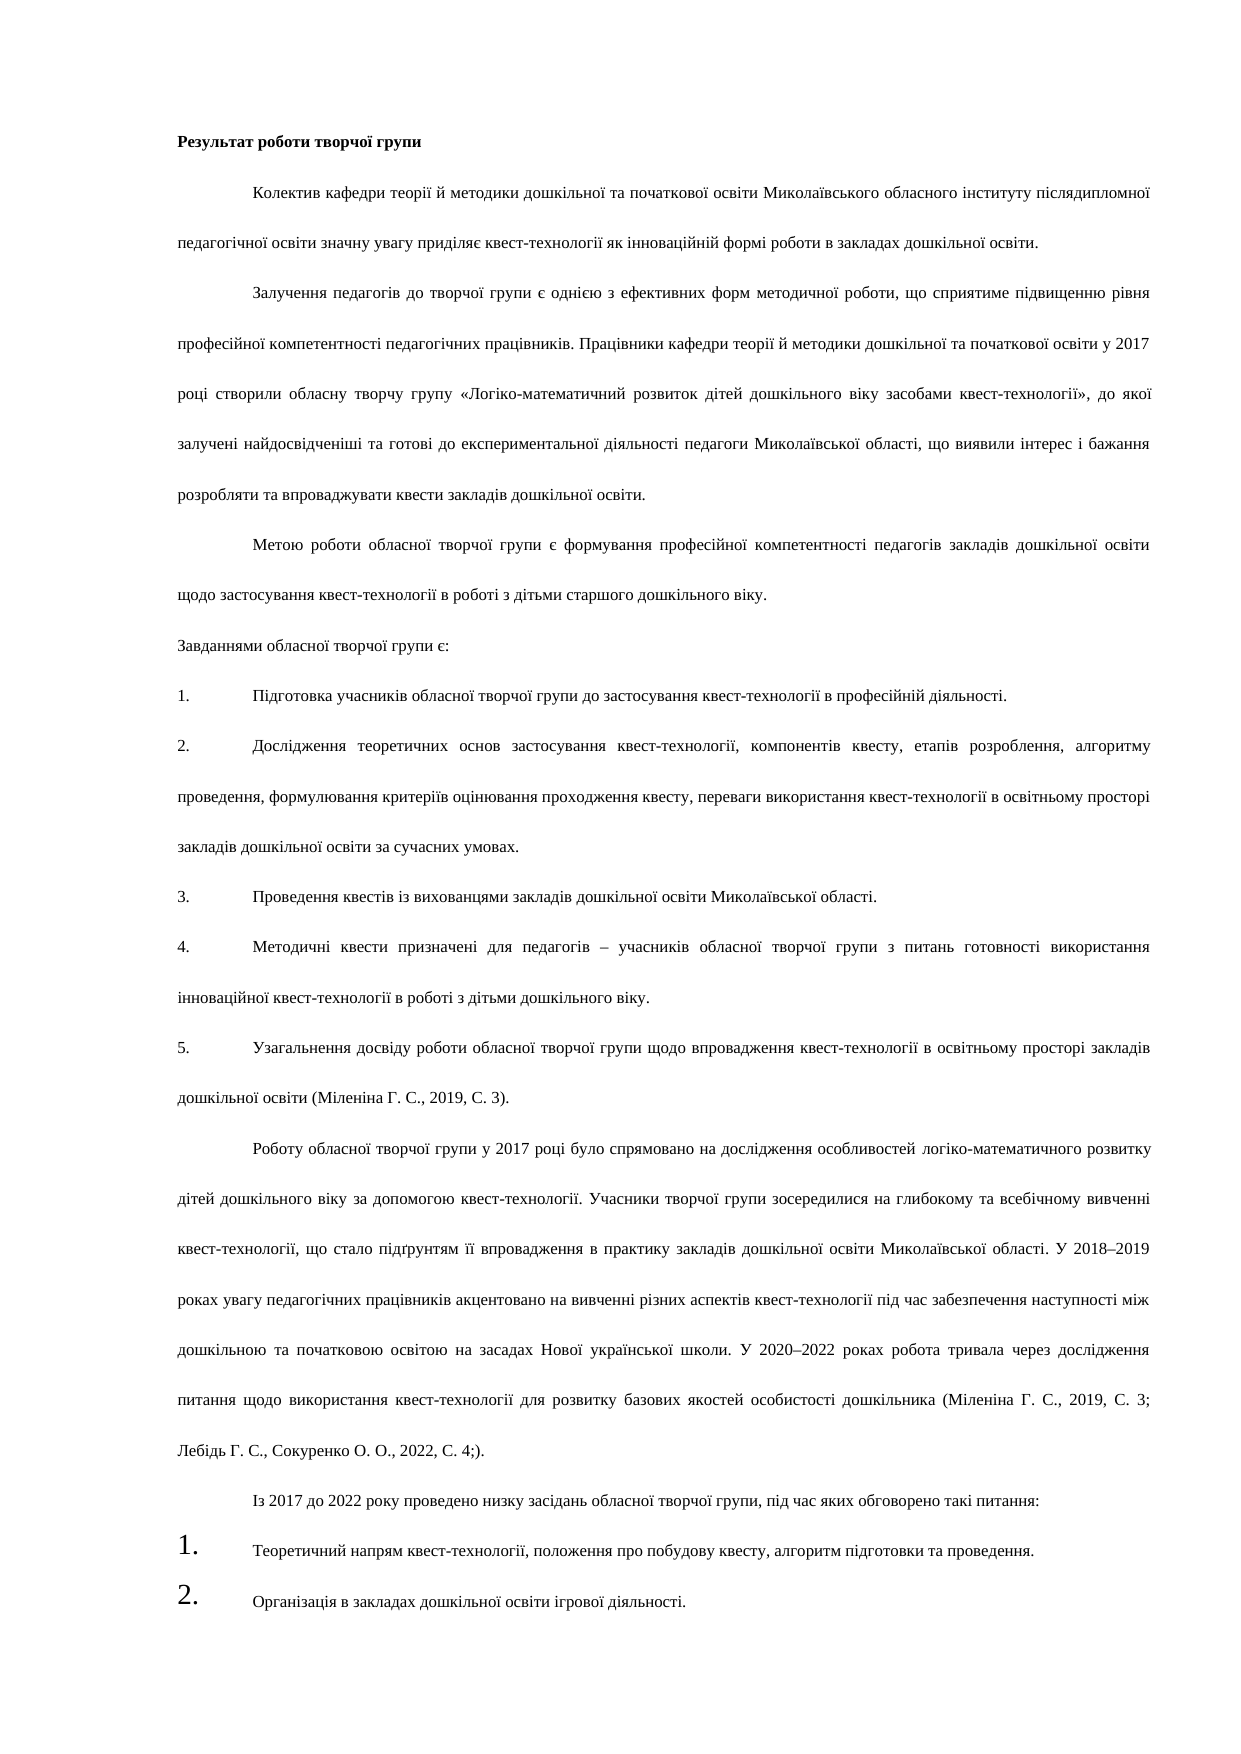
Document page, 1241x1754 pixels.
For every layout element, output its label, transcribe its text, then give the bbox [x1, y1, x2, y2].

text 3. Проведення квестів із вихованцями закладів дошкільної освіти Миколаївської області. [177, 873, 1152, 906]
text 1. Підготовка учасників обласної творчої групи до застосування квест-технології в професійній діяльності. [177, 672, 1152, 705]
list Організація в закладах дошкільної освіти ігрової діяльності. [177, 1577, 1152, 1611]
text 5. Узагальнення досвіду роботи обласної творчої групи щодо впровадження квест-технології в освітньому просторі закладів дошкільної освіти (Міленіна Г. С., 2019, С. 3). [177, 1024, 1152, 1108]
text Залучення педагогів до творчої групи є однією з ефективних форм методичної роботи, що сприятиме підвищенню рівня професійної компетентності педагогічних працівників. Працівники кафедри теорії й методики дошкільної та початкової освіти у 2017 році створили обласну творчу групу «Логіко-математичний розвиток дітей дошкільного віку засобами квест-технології», до якої залучені найдосвідченіші та готові до експериментальної діяльності педагоги Миколаївської області, що виявили інтерес і бажання розробляти та впроваджувати квести закладів дошкільної освіти. [177, 269, 1152, 504]
text Завданнями обласної творчої групи є: [177, 621, 1152, 655]
text 2. Дослідження теоретичних основ застосування квест-технології, компонентів квесту, етапів розроблення, алгоритму проведення, формулювання критеріїв оцінювання проходження квесту, переваги використання квест-технології в освітньому просторі закладів дошкільної освіти за сучасних умовах. [177, 722, 1152, 856]
text 4. Методичні квести призначені для педагогів – учасників обласної творчої групи з питань готовності використання інноваційної квест-технології в роботі з дітьми дошкільного віку. [177, 923, 1152, 1007]
text Із 2017 до 2022 року проведено низку засідань обласної творчої групи, під час яких обговорено такі питання: [177, 1477, 1152, 1510]
text Колектив кафедри теорії й методики дошкільної та початкової освіти Миколаївського обласного інституту післядипломної педагогічної освіти значну увагу приділяє квест-технології як інноваційній формі роботи в закладах дошкільної освіти. [177, 168, 1152, 252]
text Результат роботи творчої групи [177, 118, 1152, 152]
text Роботу обласної творчої групи у 2017 році було спрямовано на дослідження особливостей логіко-математичного розвитку дітей дошкільного віку за допомогою квест-технології. Учасники творчої групи зосередилися на глибокому та всебічному вивченні квест-технології, що стало підґрунтям її впровадження в практику закладів дошкільної освіти Миколаївської області. У 2018–2019 роках увагу педагогічних працівників акцентовано на вивченні різних аспектів квест-технології під час забезпечення наступності між дошкільною та початковою освітою на засадах Нової української школи. У 2020–2022 роках робота тривала через дослідження питання щодо використання квест-технології для розвитку базових якостей особистості дошкільника (Міленіна Г. С., 2019, С. 3; Лебідь Г. С., Сокуренко О. О., 2022, С. 4;). [177, 1124, 1152, 1460]
list Теоретичний напрям квест-технології, положення про побудову квесту, алгоритм підготовки та проведення. [177, 1527, 1152, 1560]
text Метою роботи обласної творчої групи є формування професійної компетентності педагогів закладів дошкільної освіти щодо застосування квест-технології в роботі з дітьми старшого дошкільного віку. [177, 521, 1152, 604]
